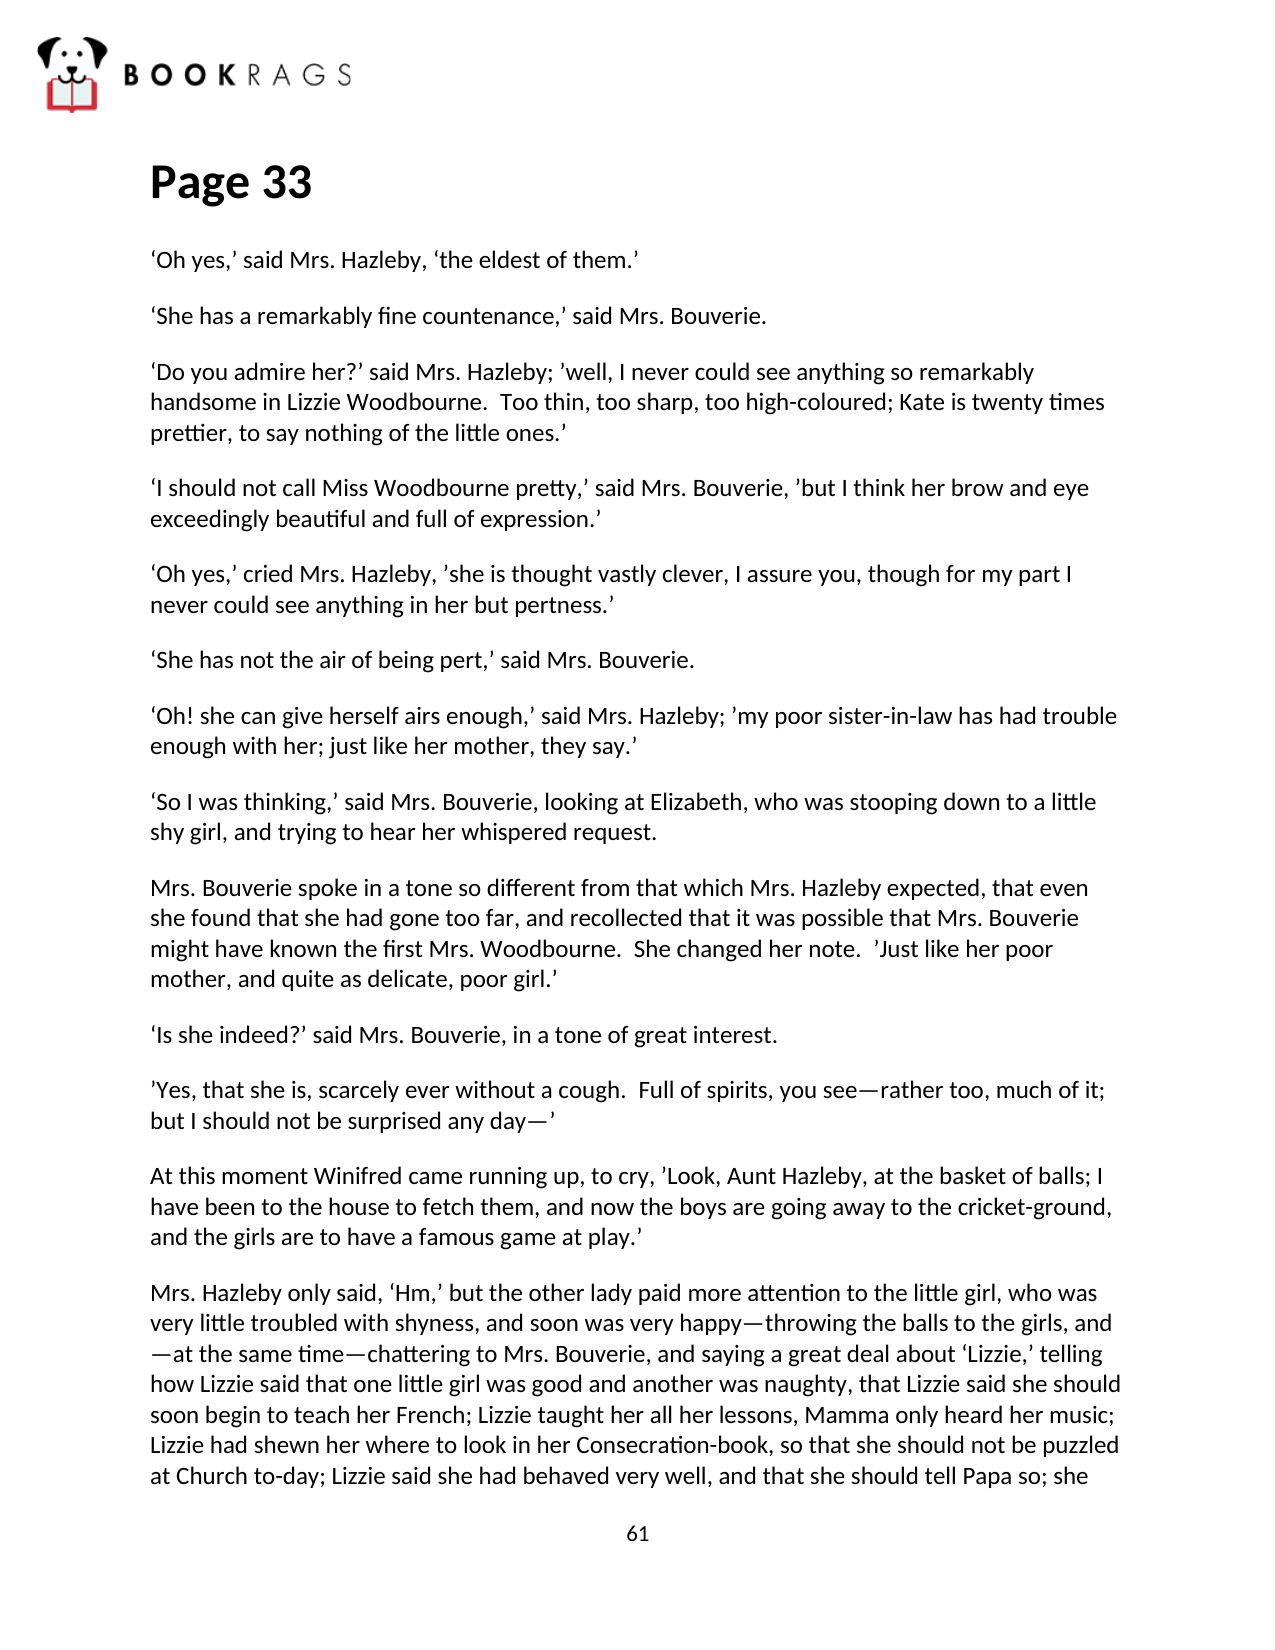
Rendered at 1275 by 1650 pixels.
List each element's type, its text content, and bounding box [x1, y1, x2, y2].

picture [37, 37, 351, 113]
text Page 33 [150, 150, 1125, 211]
text At this moment Winifred came running up, to cry, ’Look, Aunt Hazleby, at the basket of balls; I have been to the house to fetch them, and now the boys are going away to the cricket-ground, and the girls are to have a famous game at play.’ [150, 1161, 1125, 1252]
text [150, 1277, 1125, 1491]
text ‘Oh yes,’ cried Mrs. Hazleby, ’she is thought vastly clever, I assure you, though for my part I never could see anything in her but pertness.’ [150, 558, 1125, 619]
text ‘Oh yes,’ said Mrs. Hazleby, ‘the eldest of them.’ [150, 244, 1125, 275]
text ‘She has a remarkably fine countenance,’ said Mrs. Bouverie. [150, 300, 1125, 331]
text ‘She has not the air of being pert,’ said Mrs. Bouverie. [150, 644, 1125, 675]
text ‘Oh! she can give herself airs enough,’ said Mrs. Hazleby; ’my poor sister-in-law has had trouble enough with her; just like her mother, they say.’ [150, 700, 1125, 761]
text ’Yes, that she is, scarcely ever without a cough. Full of spirits, you see—­rather too, much of it; but I should not be surprised any day—­’ [150, 1074, 1125, 1136]
text Mrs. Bouverie spoke in a tone so different from that which Mrs. Hazleby expected, that even she found that she had gone too far, and recollected that it was possible that Mrs. Bouverie might have known the first Mrs. Woodbourne. She changed her note. ’Just like her poor mother, and quite as delicate, poor girl.’ [150, 872, 1125, 994]
text ‘Do you admire her?’ said Mrs. Hazleby; ’well, I never could see anything so remarkably handsome in Lizzie Woodbourne. Too thin, too sharp, too high-coloured; Kate is twenty times prettier, to say nothing of the little ones.’ [150, 356, 1125, 447]
text ‘So I was thinking,’ said Mrs. Bouverie, looking at Elizabeth, who was stooping down to a little shy girl, and trying to hear her whispered request. [150, 786, 1125, 847]
text ‘I should not call Miss Woodbourne pretty,’ said Mrs. Bouverie, ’but I think her brow and eye exceedingly beautiful and full of expression.’ [150, 472, 1125, 533]
text ‘Is she indeed?’ said Mrs. Bouverie, in a tone of great interest. [150, 1019, 1125, 1049]
